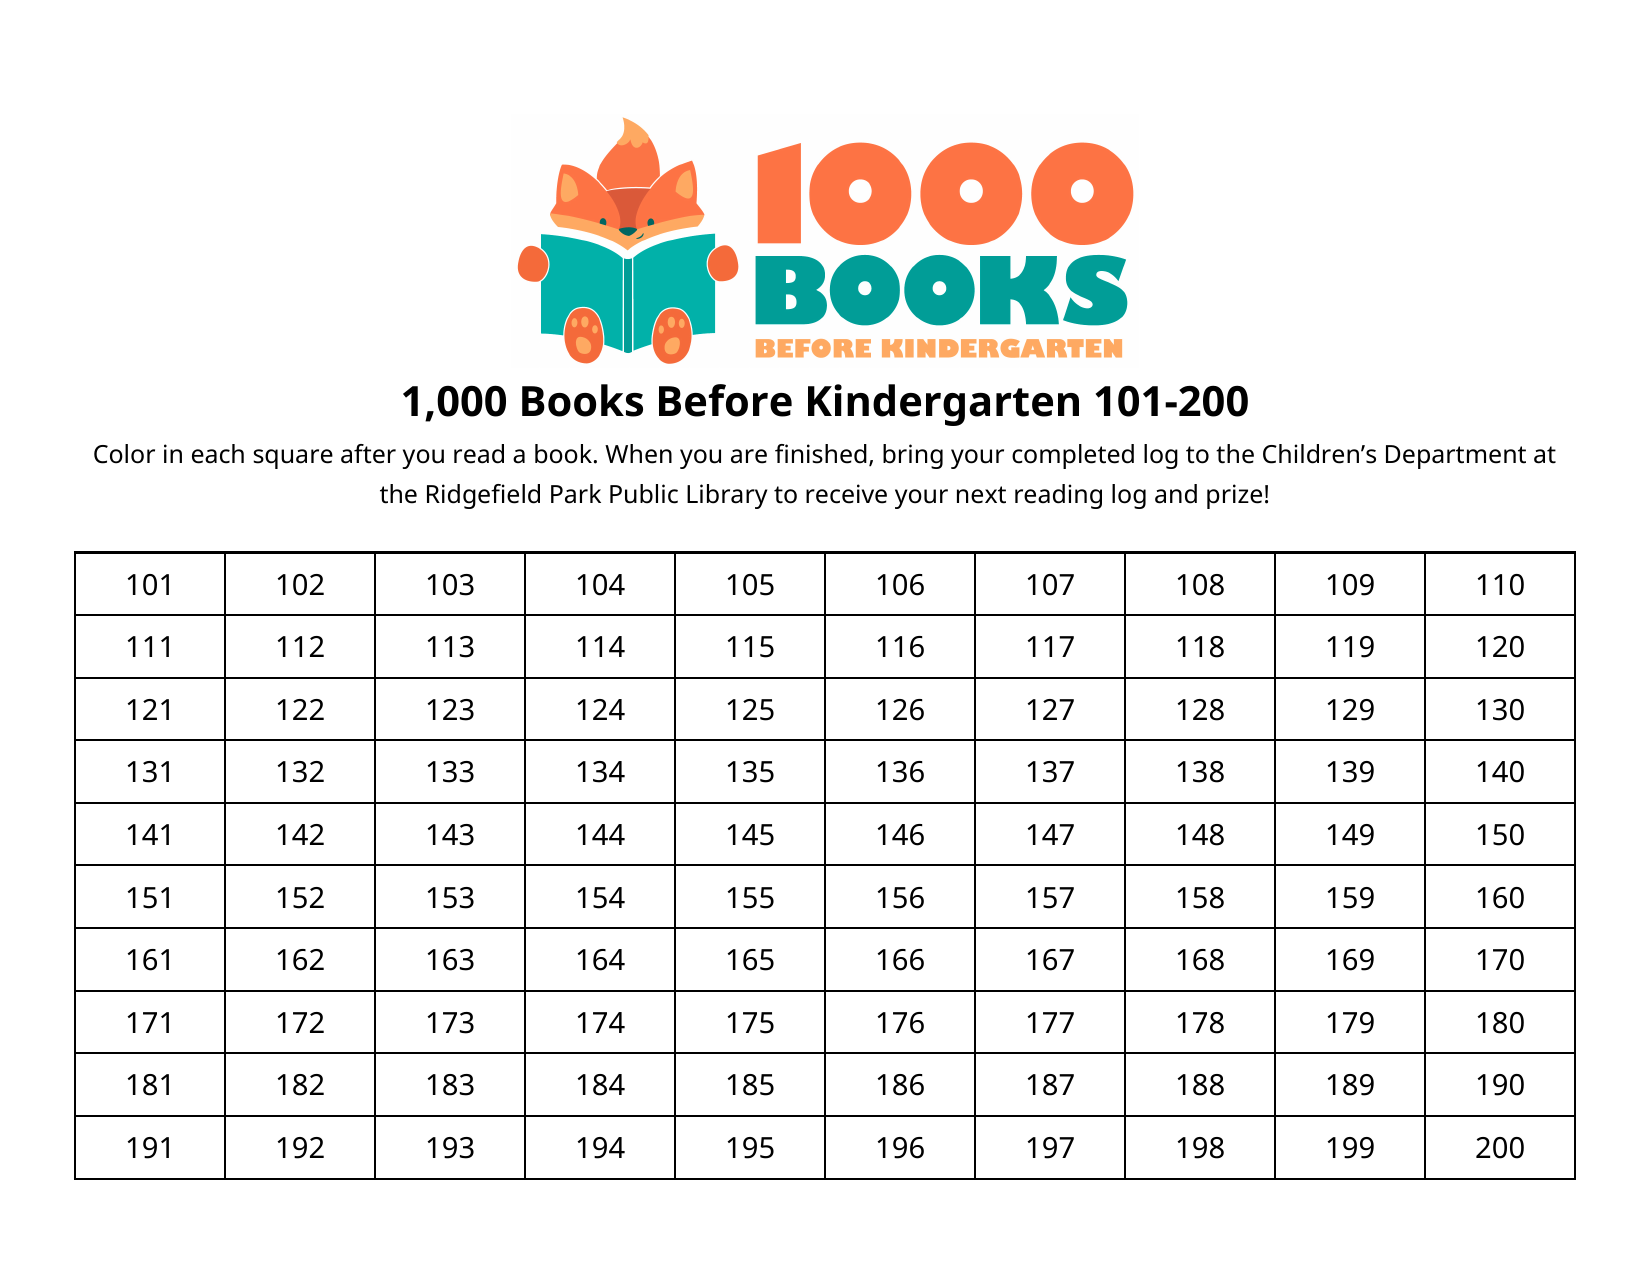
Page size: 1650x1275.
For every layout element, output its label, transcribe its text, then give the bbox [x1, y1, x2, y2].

table_cell 175 [676, 992, 824, 1052]
table_cell 138 [1126, 741, 1274, 802]
table_cell 149 [1276, 804, 1424, 864]
table_cell 177 [976, 992, 1124, 1052]
table_cell 170 [1426, 929, 1574, 989]
table_cell 119 [1276, 616, 1424, 677]
table_cell 194 [526, 1117, 674, 1177]
table_cell 131 [76, 741, 224, 802]
table_cell 181 [76, 1054, 224, 1115]
table_header 107 [976, 554, 1124, 614]
table_cell 112 [226, 616, 374, 677]
table_cell 162 [226, 929, 374, 989]
table_header 105 [676, 554, 824, 614]
table_cell 152 [226, 866, 374, 927]
table_cell 159 [1276, 866, 1424, 927]
table_cell 190 [1426, 1054, 1574, 1115]
table_header 103 [376, 554, 524, 614]
table_header 102 [226, 554, 374, 614]
table_cell 136 [826, 741, 974, 802]
table_cell 195 [676, 1117, 824, 1177]
table_cell 166 [826, 929, 974, 989]
table_cell 126 [826, 679, 974, 739]
table_cell 144 [526, 804, 674, 864]
table_cell 173 [376, 992, 524, 1052]
table_cell 153 [376, 866, 524, 927]
table_cell 172 [226, 992, 374, 1052]
table_cell 163 [376, 929, 524, 989]
table_cell 174 [526, 992, 674, 1052]
table_cell 115 [676, 616, 824, 677]
table_cell 146 [826, 804, 974, 864]
table_cell 142 [226, 804, 374, 864]
table_cell 143 [376, 804, 524, 864]
table_cell 137 [976, 741, 1124, 802]
table_cell 147 [976, 804, 1124, 864]
table_header 109 [1276, 554, 1424, 614]
table_cell 120 [1426, 616, 1574, 677]
picture [510, 114, 1140, 368]
table_cell 132 [226, 741, 374, 802]
table_cell 116 [826, 616, 974, 677]
table_cell 125 [676, 679, 824, 739]
table_cell 180 [1426, 992, 1574, 1052]
table_cell 168 [1126, 929, 1274, 989]
table_header 108 [1126, 554, 1274, 614]
table_cell 134 [526, 741, 674, 802]
table_cell 193 [376, 1117, 524, 1177]
table_cell 140 [1426, 741, 1574, 802]
table_cell 186 [826, 1054, 974, 1115]
table_cell 196 [826, 1117, 974, 1177]
table_cell 164 [526, 929, 674, 989]
table_header 110 [1426, 554, 1574, 614]
table_cell 155 [676, 866, 824, 927]
table_cell 111 [76, 616, 224, 677]
table_cell 197 [976, 1117, 1124, 1177]
table_cell 192 [226, 1117, 374, 1177]
table_cell 167 [976, 929, 1124, 989]
table_cell 121 [76, 679, 224, 739]
table_cell 122 [226, 679, 374, 739]
table_cell 187 [976, 1054, 1124, 1115]
table_cell 154 [526, 866, 674, 927]
table_header 106 [826, 554, 974, 614]
table_cell 113 [376, 616, 524, 677]
table_cell 135 [676, 741, 824, 802]
table_cell 114 [526, 616, 674, 677]
table_cell 161 [76, 929, 224, 989]
table_cell 145 [676, 804, 824, 864]
table_cell 123 [376, 679, 524, 739]
table_cell 183 [376, 1054, 524, 1115]
table_header 101 [76, 554, 224, 614]
table_cell 179 [1276, 992, 1424, 1052]
table_cell 130 [1426, 679, 1574, 739]
table_cell 165 [676, 929, 824, 989]
table_cell 189 [1276, 1054, 1424, 1115]
table_cell 133 [376, 741, 524, 802]
table_cell 182 [226, 1054, 374, 1115]
table_cell 148 [1126, 804, 1274, 864]
text Color in each square after you read a book. When you are finished, bring your completed log to the Children’s Department at the Ridgefield Park Public Library to receive your next reading log and prize! [75, 437, 1575, 510]
table_cell 199 [1276, 1117, 1424, 1177]
table_cell 158 [1126, 866, 1274, 927]
table_cell 178 [1126, 992, 1274, 1052]
table_cell 198 [1126, 1117, 1274, 1177]
table_cell 171 [76, 992, 224, 1052]
table_cell 160 [1426, 866, 1574, 927]
table_cell 129 [1276, 679, 1424, 739]
table_cell 118 [1126, 616, 1274, 677]
table_cell 124 [526, 679, 674, 739]
table_cell 191 [76, 1117, 224, 1177]
table_cell 150 [1426, 804, 1574, 864]
table_cell 156 [826, 866, 974, 927]
table_cell 157 [976, 866, 1124, 927]
table_cell 117 [976, 616, 1124, 677]
table_cell 176 [826, 992, 974, 1052]
table_cell 188 [1126, 1054, 1274, 1115]
table_cell 169 [1276, 929, 1424, 989]
table_cell 127 [976, 679, 1124, 739]
table_cell 185 [676, 1054, 824, 1115]
table_header 104 [526, 554, 674, 614]
table_cell 128 [1126, 679, 1274, 739]
table_cell 200 [1426, 1117, 1574, 1177]
text 1,000 Books Before Kindergarten 101-200 [75, 372, 1575, 429]
table_cell 151 [76, 866, 224, 927]
table_cell 184 [526, 1054, 674, 1115]
table_cell 139 [1276, 741, 1424, 802]
table_cell 141 [76, 804, 224, 864]
